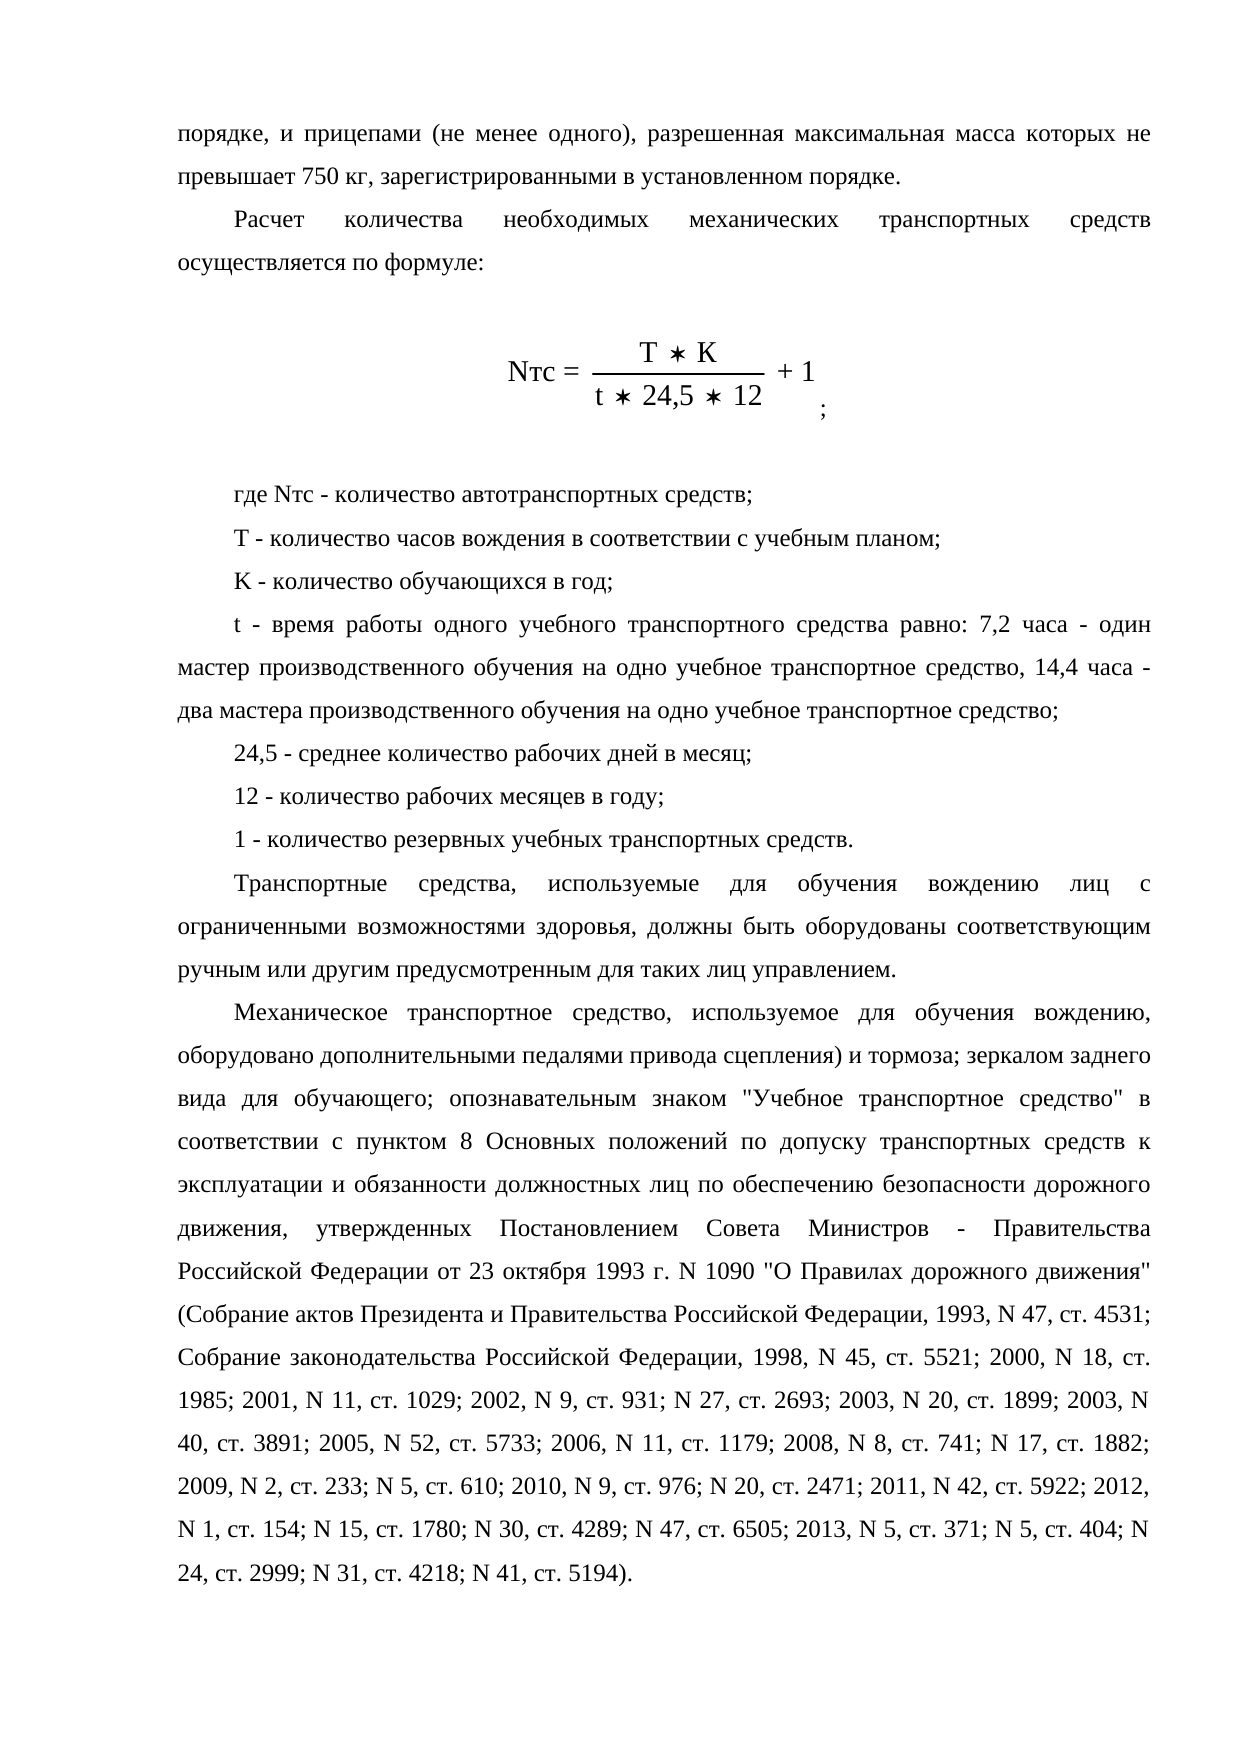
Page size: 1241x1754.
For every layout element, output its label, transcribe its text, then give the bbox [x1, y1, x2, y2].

text Механическое транспортное средство, используемое для обучения вождению, оборудовано дополнительными педалями привода сцепления) и тормоза; зеркалом заднего вида для обучающего; опознавательным знаком "Учебное транспортное средство" в соответствии с пунктом 8 Основных положений по допуску транспортных средств к эксплуатации и обязанности должностных лиц по обеспечению безопасности дорожного движения, утвержденных Постановлением Совета Министров - Правительства Российской Федерации от 23 октября 1993 г. N 1090 "О Правилах дорожного движения" (Собрание актов Президента и Правительства Российской Федерации, 1993, N 47, ст. 4531; Собрание законодательства Российской Федерации, 1998, N 45, ст. 5521; 2000, N 18, ст. 1985; 2001, N 11, ст. 1029; 2002, N 9, ст. 931; N 27, ст. 2693; 2003, N 20, ст. 1899; 2003, N 40, ст. 3891; 2005, N 52, ст. 5733; 2006, N 11, ст. 1179; 2008, N 8, ст. 741; N 17, ст. 1882; 2009, N 2, ст. 233; N 5, ст. 610; 2010, N 9, ст. 976; N 20, ст. 2471; 2011, N 42, ст. 5922; 2012, N 1, ст. 154; N 15, ст. 1780; N 30, ст. 4289; N 47, ст. 6505; 2013, N 5, ст. 371; N 5, ст. 404; N 24, ст. 2999; N 31, ст. 4218; N 41, ст. 5194). [177, 997, 1152, 1586]
text t - время работы одного учебного транспортного средства равно: 7,2 часа - один мастер производственного обучения на одно учебное транспортное средство, 14,4 часа - два мастера производственного обучения на одно учебное транспортное средство; [177, 609, 1152, 724]
text Расчет количества необходимых механических транспортных средств осуществляется по формуле: [177, 204, 1152, 276]
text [177, 118, 1152, 190]
text 12 - количество рабочих месяцев в году; [177, 781, 1152, 810]
text Транспортные средства, используемые для обучения вождению лиц с ограниченными возможностями здоровья, должны быть оборудованы соответствующим ручным или другим предусмотренным для таких лиц управлением. [177, 868, 1152, 983]
text 24,5 - среднее количество рабочих дней в месяц; [177, 738, 1152, 767]
text K - количество обучающихся в год; [177, 566, 1152, 594]
text ; [177, 334, 1152, 422]
text T - количество часов вождения в соответствии с учебным планом; [177, 523, 1152, 551]
text где Nтс - количество автотранспортных средств; [177, 479, 1152, 508]
text 1 - количество резервных учебных транспортных средств. [177, 824, 1152, 853]
